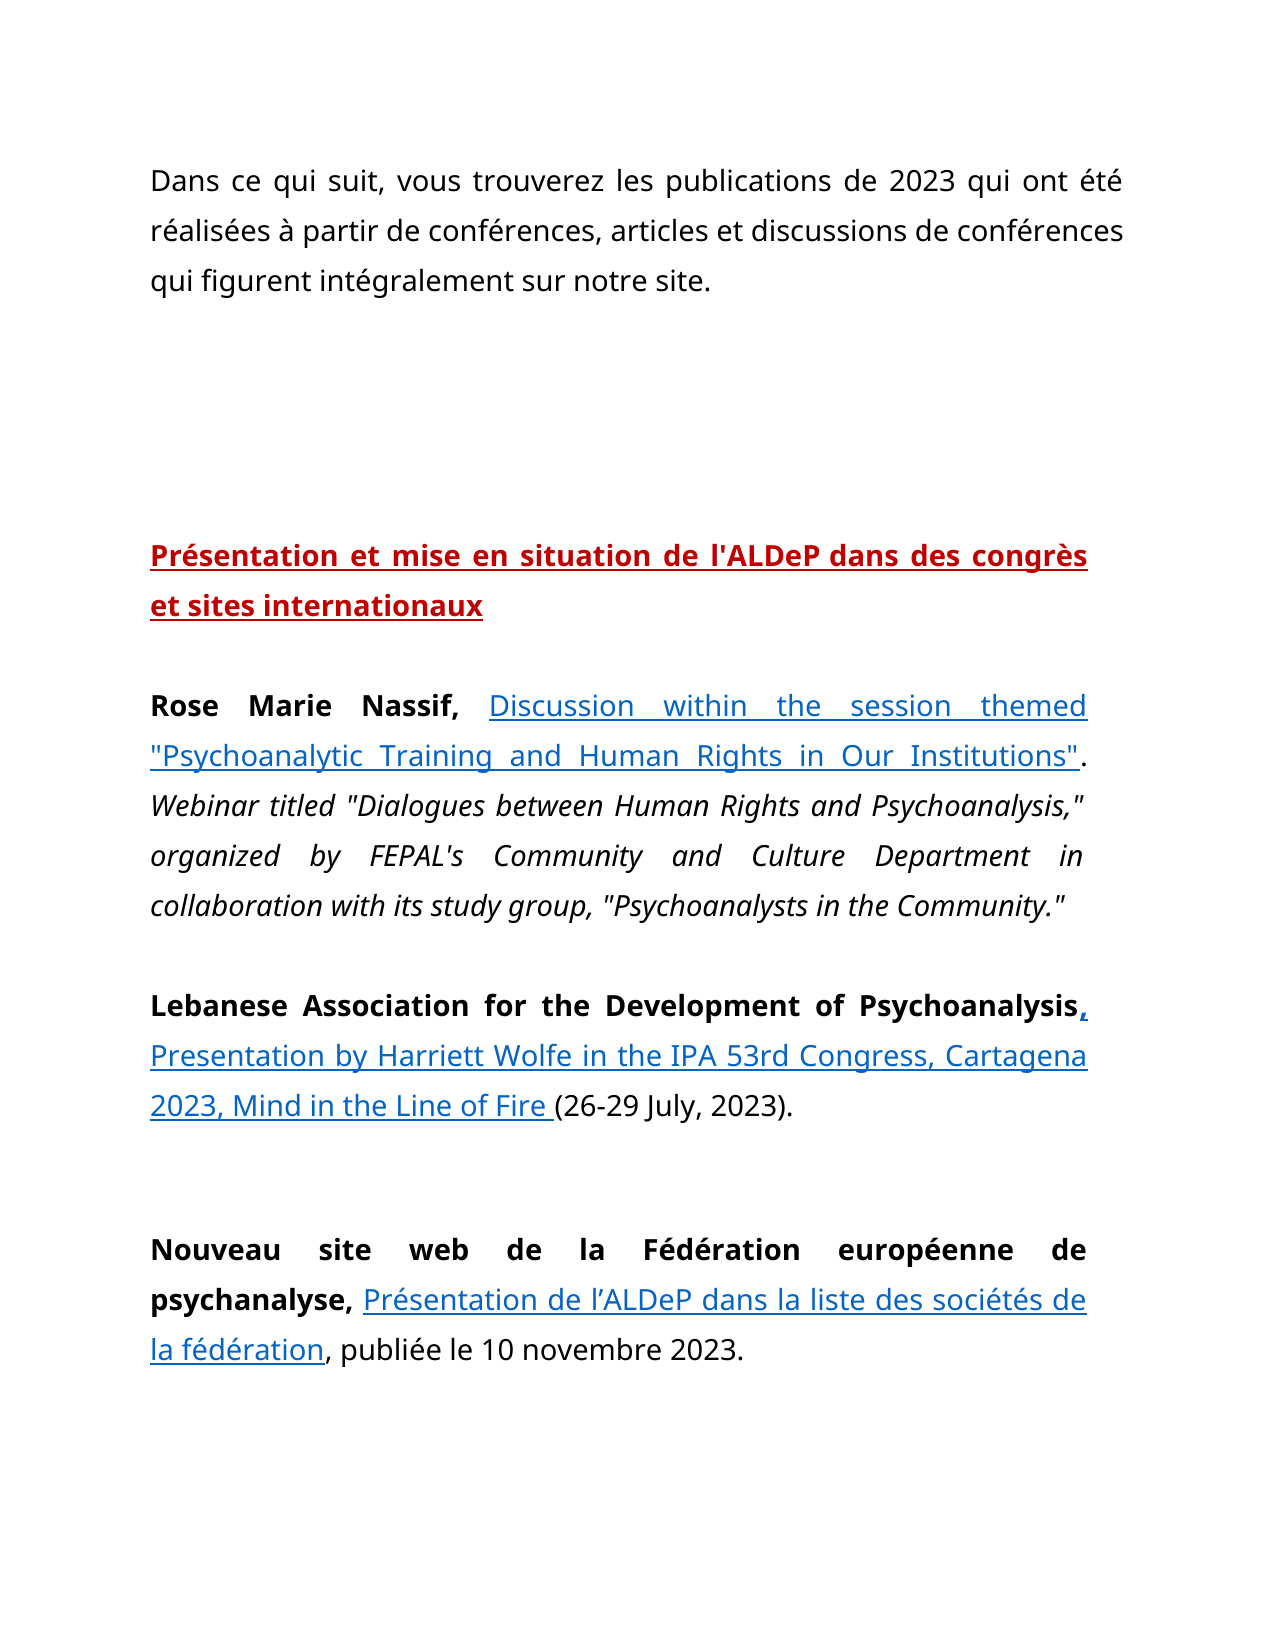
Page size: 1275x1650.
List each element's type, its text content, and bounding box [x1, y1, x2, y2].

text Dans ce qui suit, vous trouverez les publications de 2023 qui ont été réalisées à partir de conférences, articles et discussions de conférences qui figurent intégralement sur notre site. [150, 150, 1125, 300]
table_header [0, 375, 1275, 1462]
